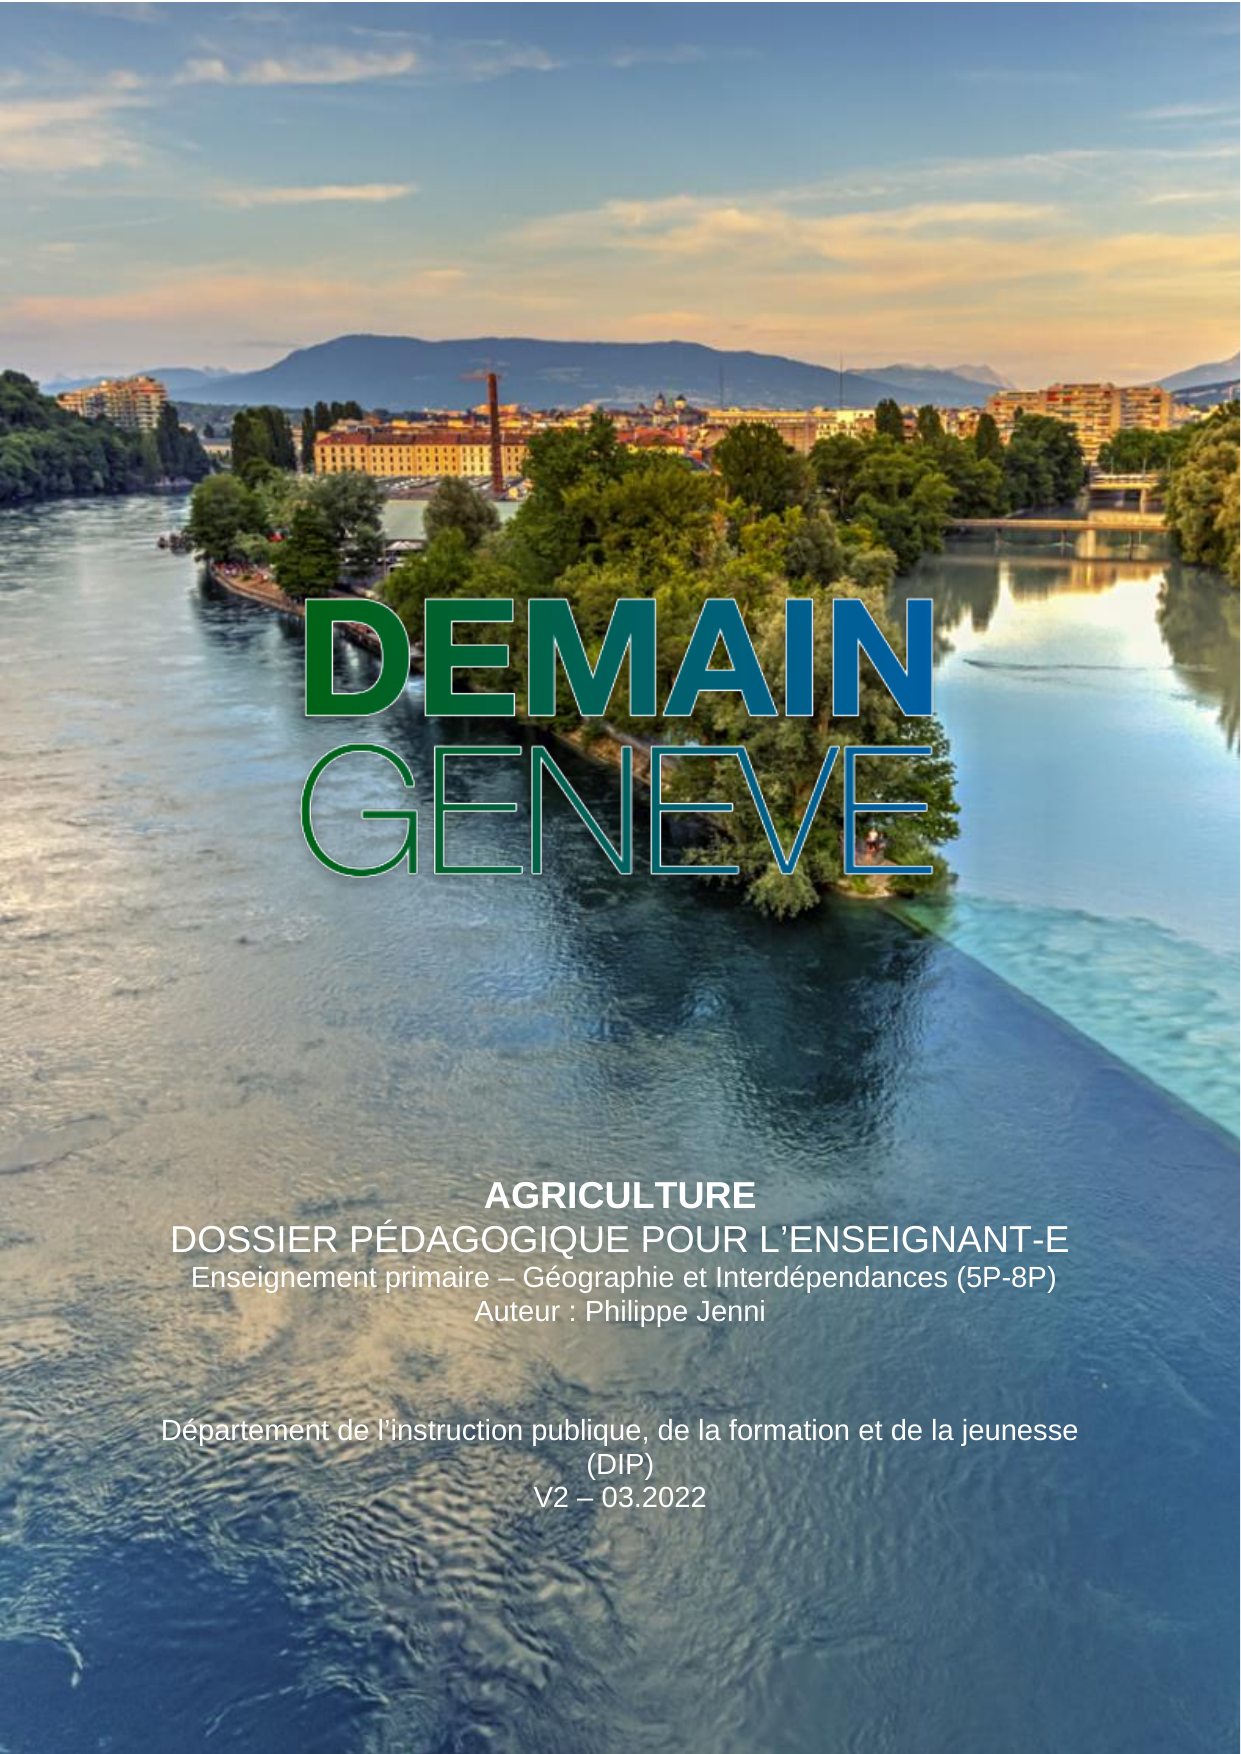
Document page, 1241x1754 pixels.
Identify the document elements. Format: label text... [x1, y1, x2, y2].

picture [0, 2, 1241, 1754]
text Enseignement primaire – Géographie et Interdépendances (5P-8P) Auteur : Philippe Jenni [112, 1260, 1128, 1327]
text AGRICULTURE [112, 1174, 1128, 1217]
text DOSSIER PÉDAGOGIQUE POUR L’ENSEIGNANT-E [112, 1217, 1128, 1260]
text Département de l’instruction publique, de la formation et de la jeunesse [112, 1413, 1128, 1447]
text V2 – 03.2022 [112, 1480, 1128, 1514]
text (DIP) [112, 1447, 1128, 1480]
